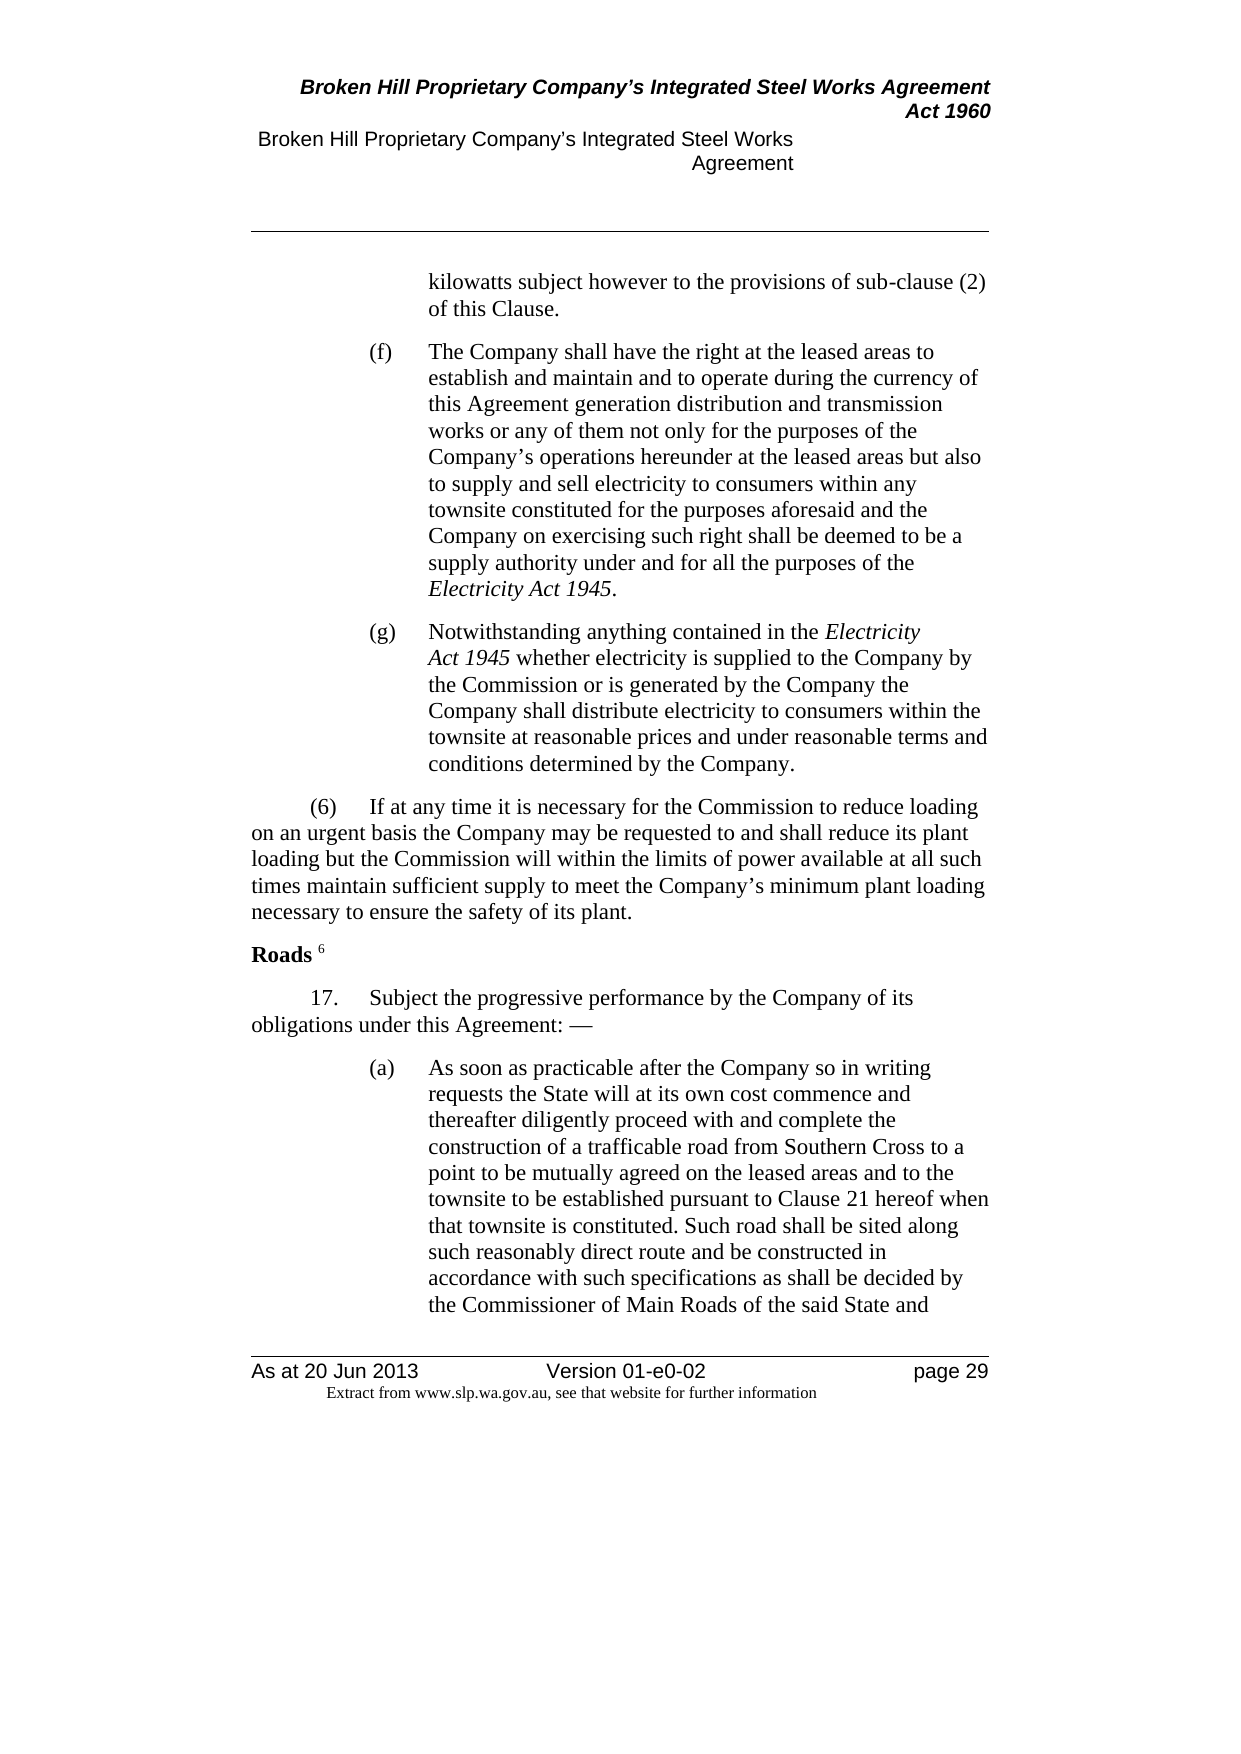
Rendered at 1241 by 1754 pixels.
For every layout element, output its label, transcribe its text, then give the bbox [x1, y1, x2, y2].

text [251, 1054, 989, 1317]
text 17. Subject the progressive performance by the Company of its obligations under this Agreement: — [251, 984, 989, 1037]
text (f) The Company shall have the right at the leased areas to establish and maintain and to operate during the currency of this Agreement generation distribution and transmission works or any of them not only for the purposes of the Company’s operations hereunder at the leased areas but also to supply and sell electricity to consumers within any townsite constituted for the purposes aforesaid and the Company on exercising such right shall be deemed to be a supply authority under and for all the purposes of the Electricity Act 1945. [251, 338, 989, 601]
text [251, 268, 989, 321]
text (6) If at any time it is necessary for the Commission to reduce loading on an urgent basis the Company may be requested to and shall reduce its plant loading but the Commission will within the limits of power available at all such times maintain sufficient supply to meet the Company’s minimum plant loading necessary to ensure the safety of its plant. [251, 793, 989, 924]
text Roads 6 [251, 941, 989, 968]
text (g) Notwithstanding anything contained in the Electricity Act 1945 whether electricity is supplied to the Company by the Commission or is generated by the Company the Company shall distribute electricity to consumers within the townsite at reasonable prices and under reasonable terms and conditions determined by the Company. [251, 618, 989, 776]
